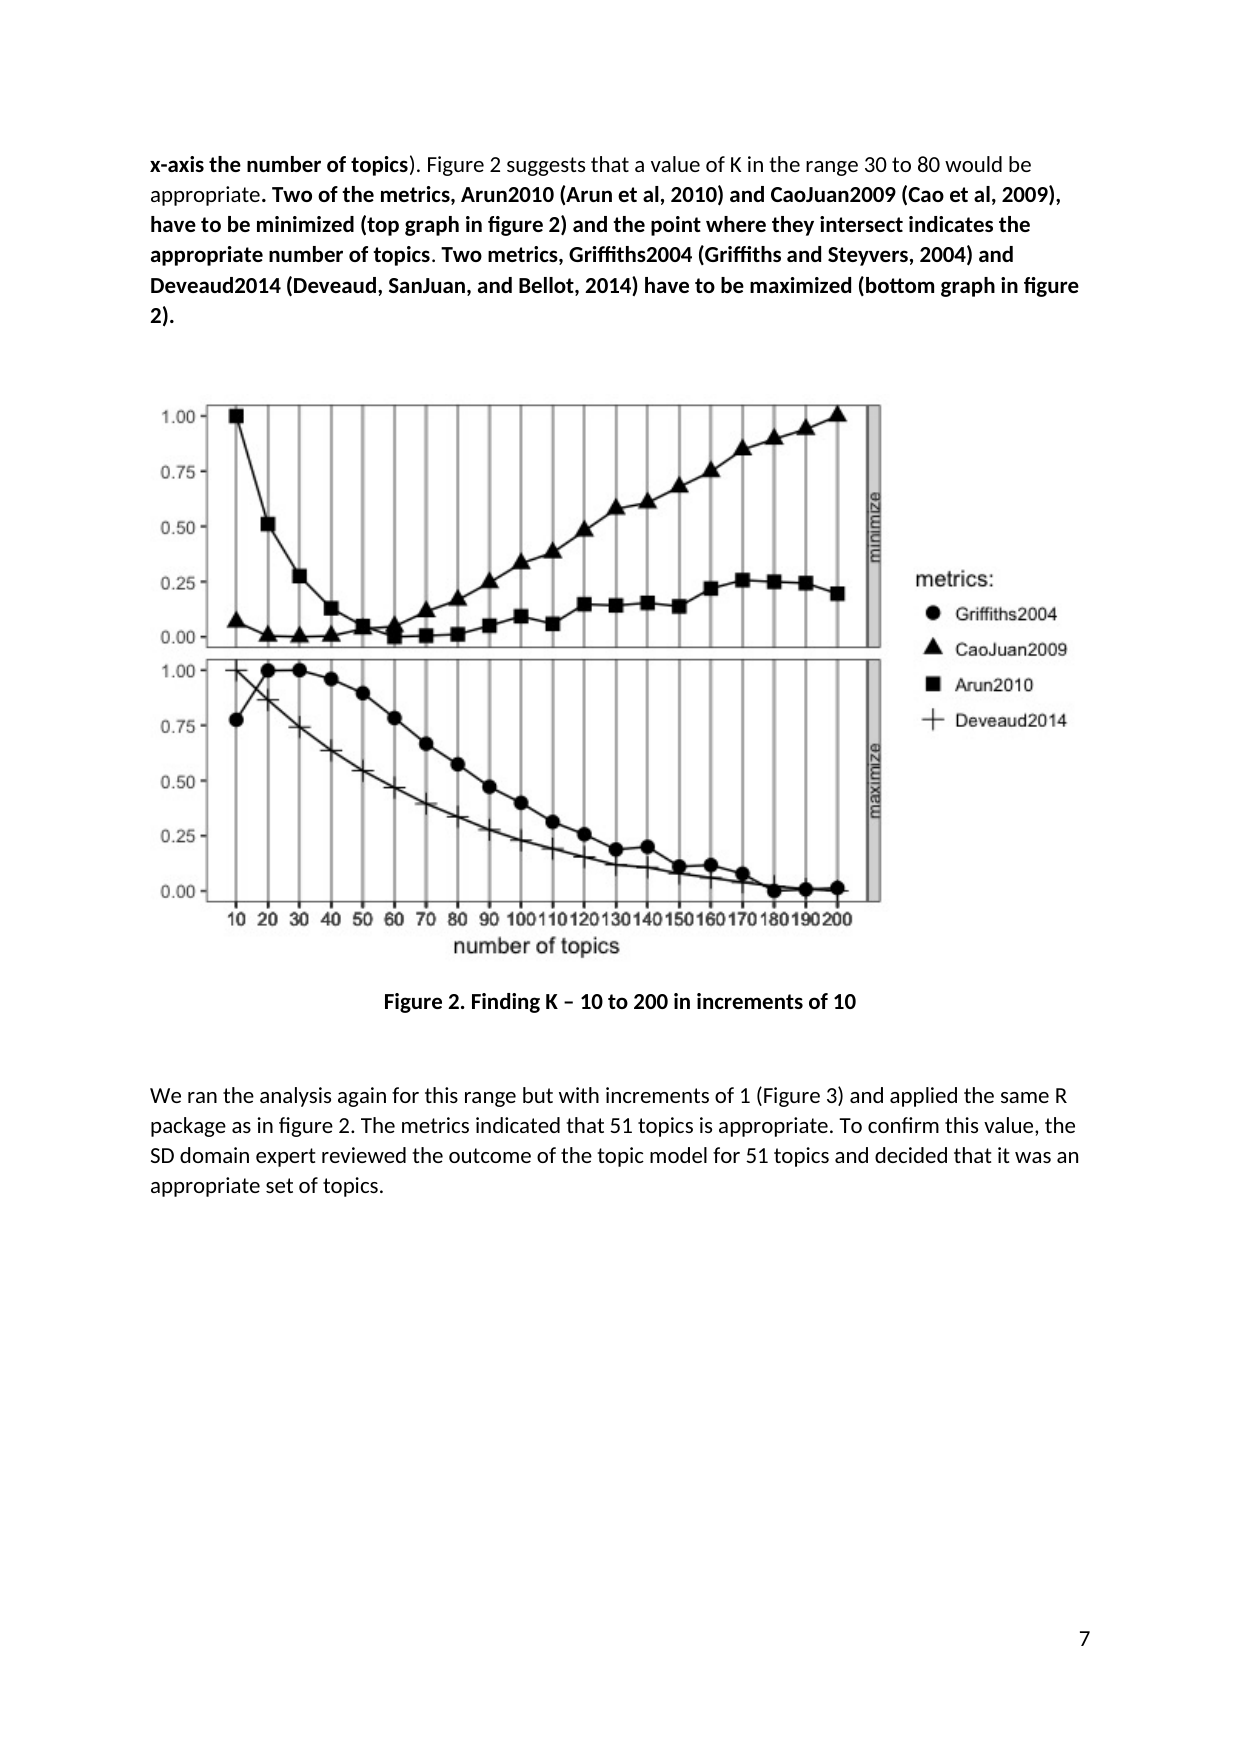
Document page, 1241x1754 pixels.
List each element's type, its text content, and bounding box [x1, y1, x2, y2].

picture [150, 394, 1091, 969]
text Figure 2. Finding K – 10 to 200 in increments of 10 [150, 987, 1090, 1015]
text We ran the analysis again for this range but with increments of 1 (Figure 3) and applied the same R package as in figure 2. The metrics indicated that 51 topics is appropriate. To confirm this value, the SD domain expert reviewed the outcome of the topic model for 51 topics and decided that it was an appropriate set of topics. [150, 1081, 1090, 1199]
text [150, 150, 1090, 329]
